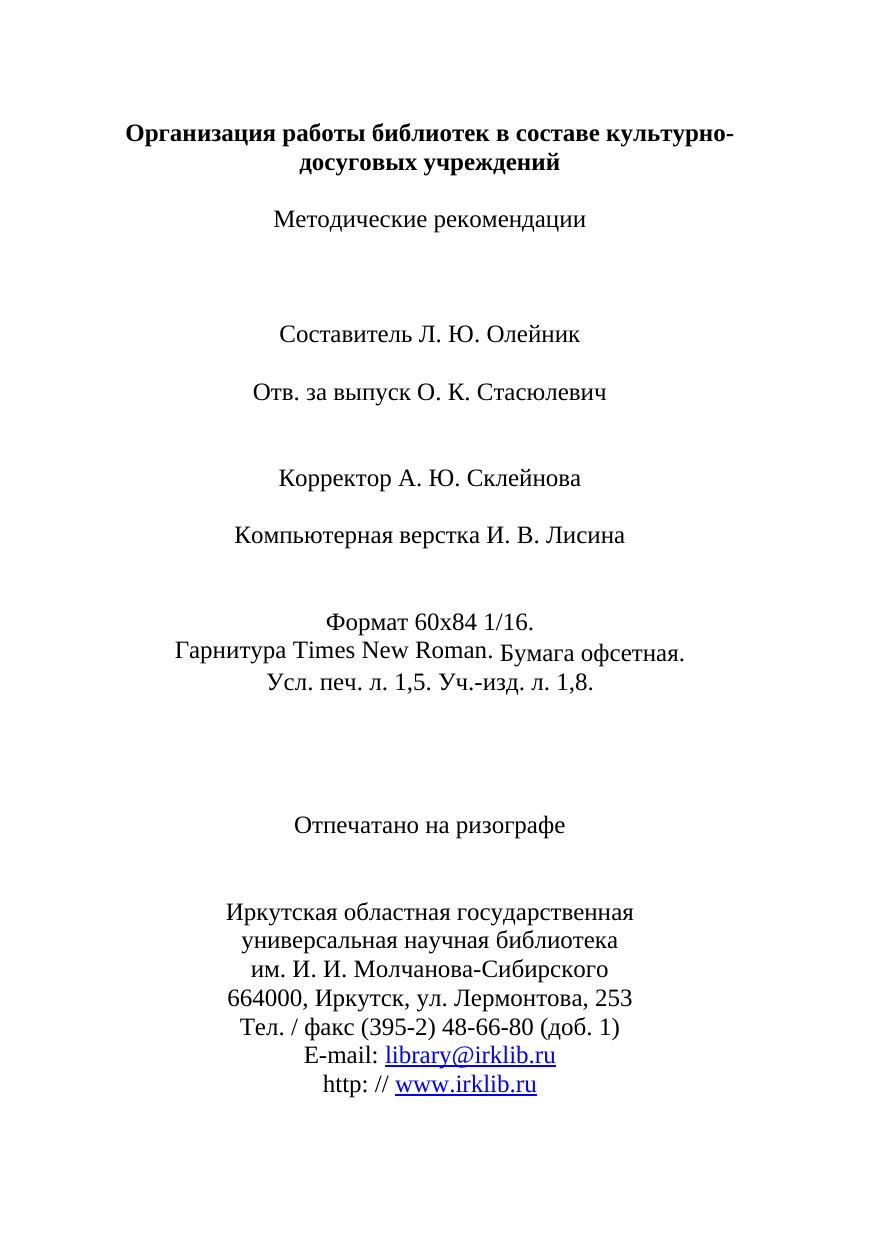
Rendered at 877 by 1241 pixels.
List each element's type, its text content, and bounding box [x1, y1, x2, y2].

text Компьютерная верстка И. В. Лисина [100, 521, 759, 549]
text Иркутская областная государственная [100, 897, 759, 925]
text Отпечатано на ризографе [100, 810, 759, 839]
text Формат 60х84 1/16. [100, 607, 759, 636]
text 664000, Иркутск, ул. Лермонтова, 253 [100, 983, 759, 1012]
text Методические рекомендации [100, 204, 759, 233]
text им. И. И. Молчанова-Сибирского [100, 954, 759, 983]
text Гарнитура Times New Roman. Бумага офсетная. [100, 636, 759, 667]
text Отв. за выпуск О. К. Стасюлевич [100, 377, 759, 406]
text универсальная научная библиотека [100, 925, 759, 954]
text Составитель Л. Ю. Олейник [100, 319, 759, 348]
text Корректор А. Ю. Склейнова [100, 463, 759, 492]
text http: // www.irklib.ru [100, 1069, 759, 1098]
text Усл. печ. л. 1,5. Уч.-изд. л. 1,8. [100, 667, 759, 695]
text Организация работы библиотек в составе культурно-досуговых учреждений [100, 118, 759, 176]
text Тел. / факс (395-2) 48-66-80 (доб. 1) [100, 1012, 759, 1040]
text E-mail: library@irklib.ru [100, 1040, 759, 1069]
